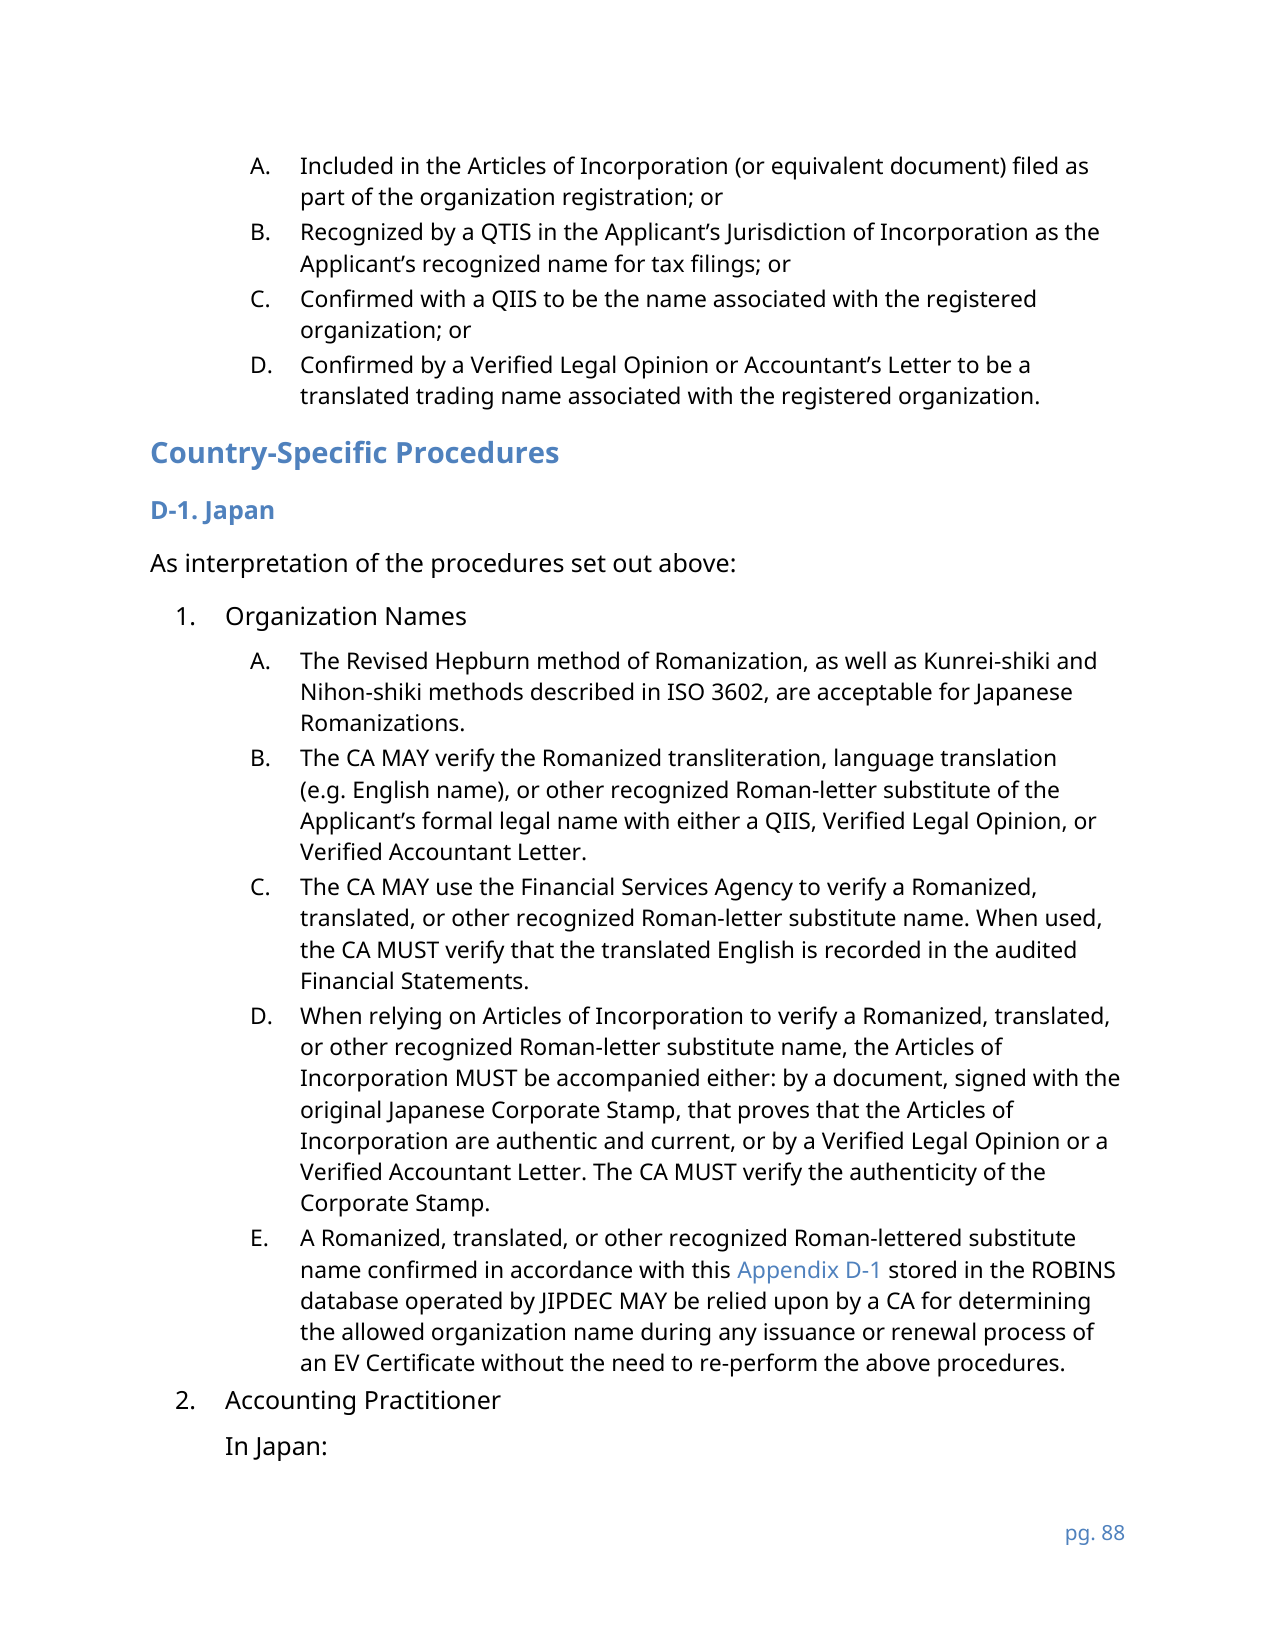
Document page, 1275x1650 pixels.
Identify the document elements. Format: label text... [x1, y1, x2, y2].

list Confirmed with a QIIS to be the name associated with the registered organization; or [250, 282, 1125, 345]
list When relying on Articles of Incorporation to verify a Romanized, translated, or other recognized Roman-letter substitute name, the Articles of Incorporation MUST be accompanied either: by a document, signed with the original Japanese Corporate Stamp, that proves that the Articles of Incorporation are authentic and current, or by a Verified Legal Opinion or a Verified Accountant Letter. The CA MUST verify the authenticity of the Corporate Stamp. [250, 1000, 1125, 1218]
list Accounting Practitioner [175, 1382, 1125, 1416]
list A Romanized, translated, or other recognized Roman-lettered substitute name confirmed in accordance with this Appendix D-1 stored in the ROBINS database operated by JIPDEC MAY be relied upon by a CA for determining the allowed organization name during any issuance or renewal process of an EV Certificate without the need to re-perform the above procedures. [250, 1222, 1125, 1378]
list Confirmed by a Verified Legal Opinion or Accountant’s Letter to be a translated trading name associated with the registered organization. [250, 349, 1125, 411]
list The CA MAY use the Financial Services Agency to verify a Romanized, translated, or other recognized Roman-letter substitute name. When used, the CA MUST verify that the translated English is recorded in the audited Financial Statements. [250, 871, 1125, 996]
list In Japan: [175, 1429, 1125, 1463]
list Recognized by a QTIS in the Applicant’s Jurisdiction of Incorporation as the Applicant’s recognized name for tax filings; or [250, 216, 1125, 279]
list The Revised Hepburn method of Romanization, as well as Kunrei-shiki and Nihon-shiki methods described in ISO 3602, are acceptable for Japanese Romanizations. [250, 645, 1125, 738]
text As interpretation of the procedures set out above: [150, 545, 1125, 579]
list The CA MAY verify the Romanized transliteration, language translation (e.g. English name), or other recognized Roman-letter substitute of the Applicant’s formal legal name with either a QIIS, Verified Legal Opinion, or Verified Accountant Letter. [250, 742, 1125, 867]
list Organization Names [175, 598, 1125, 632]
subtitle D-1. Japan [150, 493, 1125, 527]
list Included in the Articles of Incorporation (or equivalent document) filed as part of the organization registration; or [250, 150, 1125, 212]
subtitle Country-Specific Procedures [150, 432, 1125, 472]
